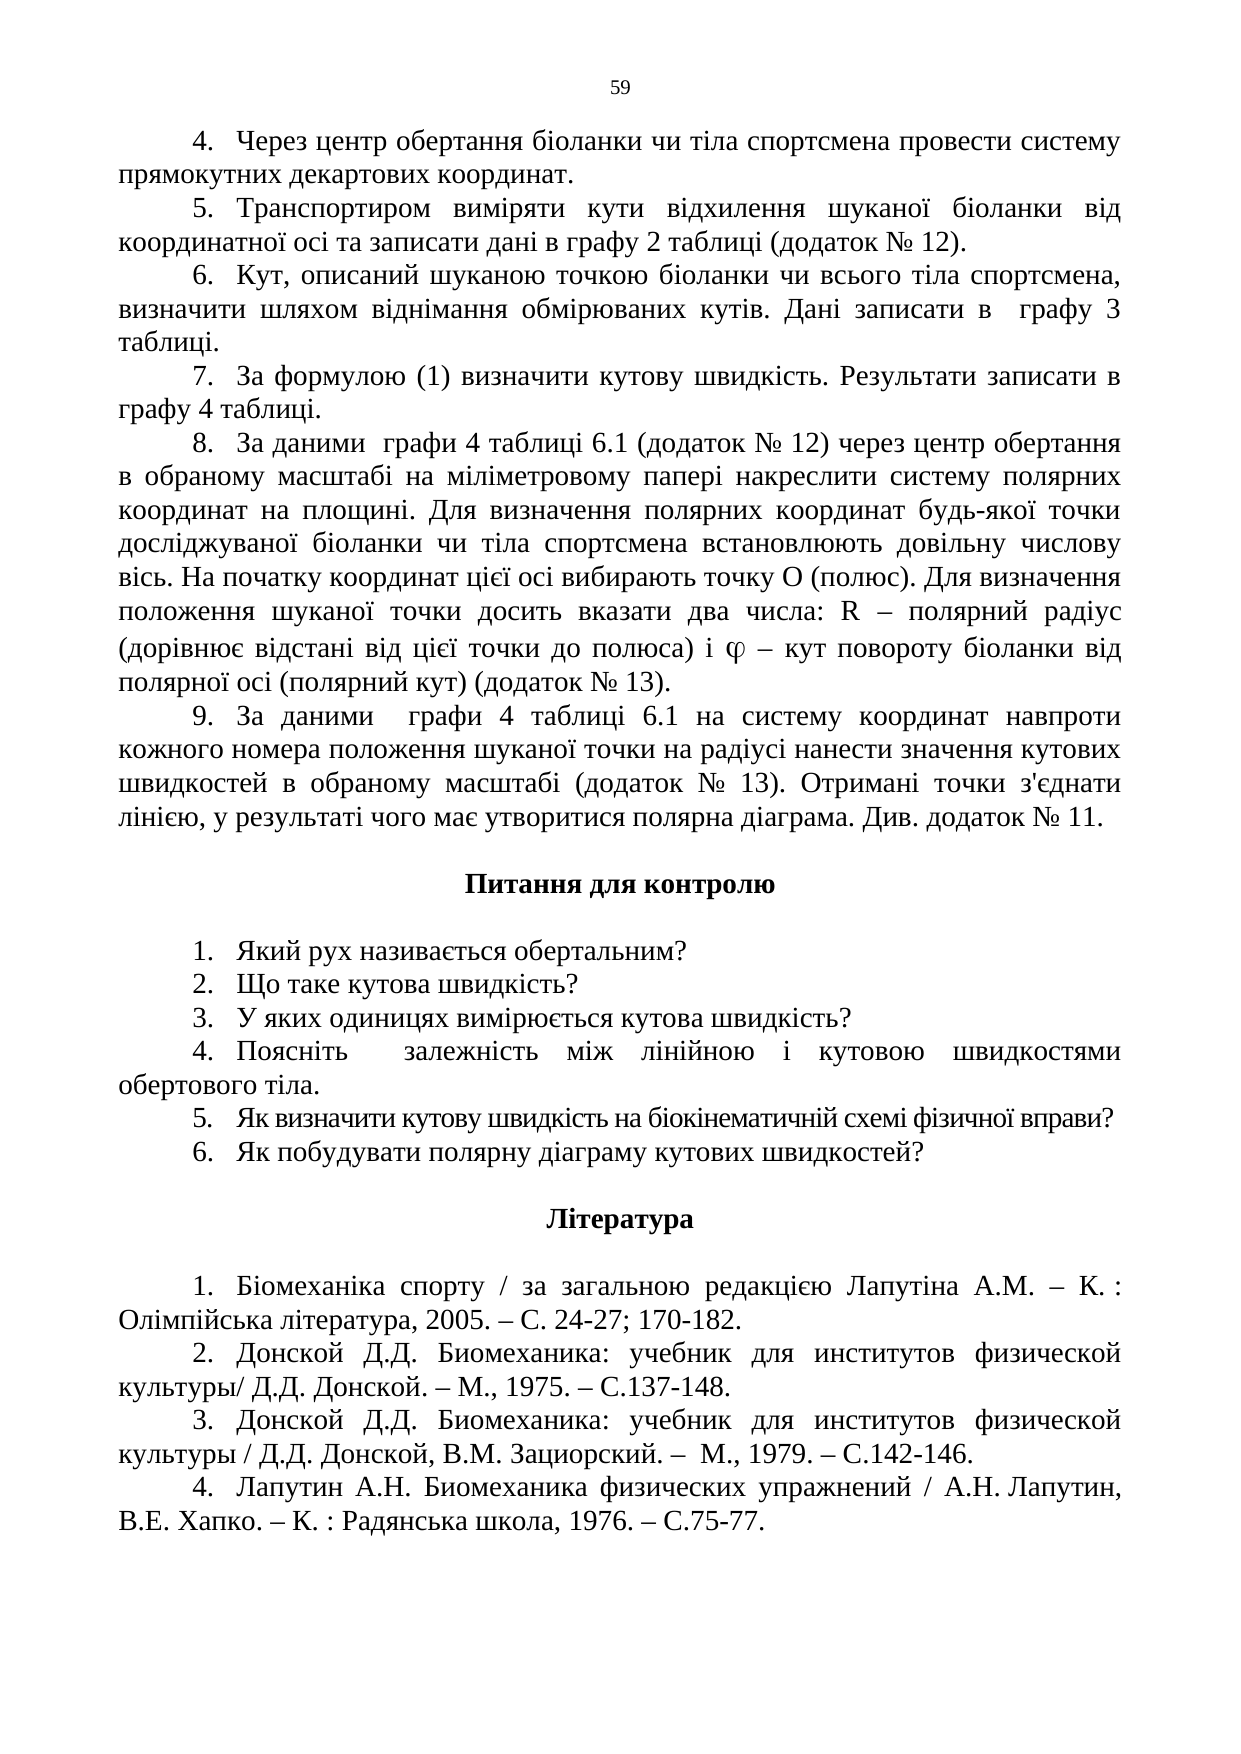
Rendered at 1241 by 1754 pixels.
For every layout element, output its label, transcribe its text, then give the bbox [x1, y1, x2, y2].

text Питання для контролю [118, 866, 1122, 899]
list За формулою (1) визначити кутову швидкість. Результати записати в графу 4 таблиці. [118, 358, 1122, 425]
list Як визначити кутову швидкість на біокінематичній схемі фізичної вправи? [118, 1101, 1122, 1134]
list Транспортиром виміряти кути відхилення шуканої біоланки від координатної осі та записати дані в графу 2 таблиці (додаток № 12). [118, 190, 1122, 257]
list Кут, описаний шуканою точкою біоланки чи всього тіла спортсмена, визначити шляхом віднімання обмірюваних кутів. Дані записати в графу 3 таблиці. [118, 257, 1122, 358]
list У яких одиницях вимірюється кутова швидкість? [118, 1000, 1122, 1033]
list Донской Д.Д. Биомеханика: учебник для институтов физической культуры/ Д.Д. Донской. – М., 1975. – С.137-148. [118, 1335, 1122, 1402]
list За даними графи 4 таблиці 6.1 (додаток № 12) через центр обертання в обраному масштабі на міліметровому папері накреслити систему полярних координат на площині. Для визначення полярних координат будь-якої точки досліджуваної біоланки чи тіла спортсмена встановлюють довільну числову вісь. На початку координат цієї осі вибирають точку О (полюс). Для визначення положення шуканої точки досить вказати два числа: R – полярний радіус (дорівнює відстані від цієї точки до полюса) і – кут повороту біоланки від полярної осі (полярний кут) (додаток № 13). [118, 425, 1122, 698]
list Лапутин А.Н. Биомеханика физических упражнений / А.Н. Лапутин, В.Е. Хапко. – К. : Радянська школа, 1976. – С.75-77. [118, 1469, 1122, 1537]
list За даними графи 4 таблиці 6.1 на систему координат навпроти кожного номера положення шуканої точки на радіусі нанести значення кутових швидкостей в обраному масштабі (додаток № 13). Отримані точки з'єднати лінією, у результаті чого має утворитися полярна діаграма. Див. додаток № 11. [118, 698, 1122, 832]
list Як побудувати полярну діаграму кутових швидкостей? [118, 1134, 1122, 1168]
list Біомеханіка спорту / за загальною редакцією Лапутіна А.М. – К. : Олімпійська література, 2005. – С. 24-27; 170-182. [118, 1268, 1122, 1335]
list Через центр обертання біоланки чи тіла спортсмена провести систему прямокутних декартових координат. [118, 123, 1122, 190]
list Поясніть залежність між лінійною і кутовою швидкостями обертового тіла. [118, 1033, 1122, 1101]
list Донской Д.Д. Биомеханика: учебник для институтов физической культуры / Д.Д. Донской, В.М. Зациорский. – М., 1979. – С.142-146. [118, 1402, 1122, 1469]
text Література [118, 1201, 1122, 1235]
list Що таке кутова швидкість? [118, 966, 1122, 1000]
list Який рух називається обертальним? [118, 933, 1122, 966]
